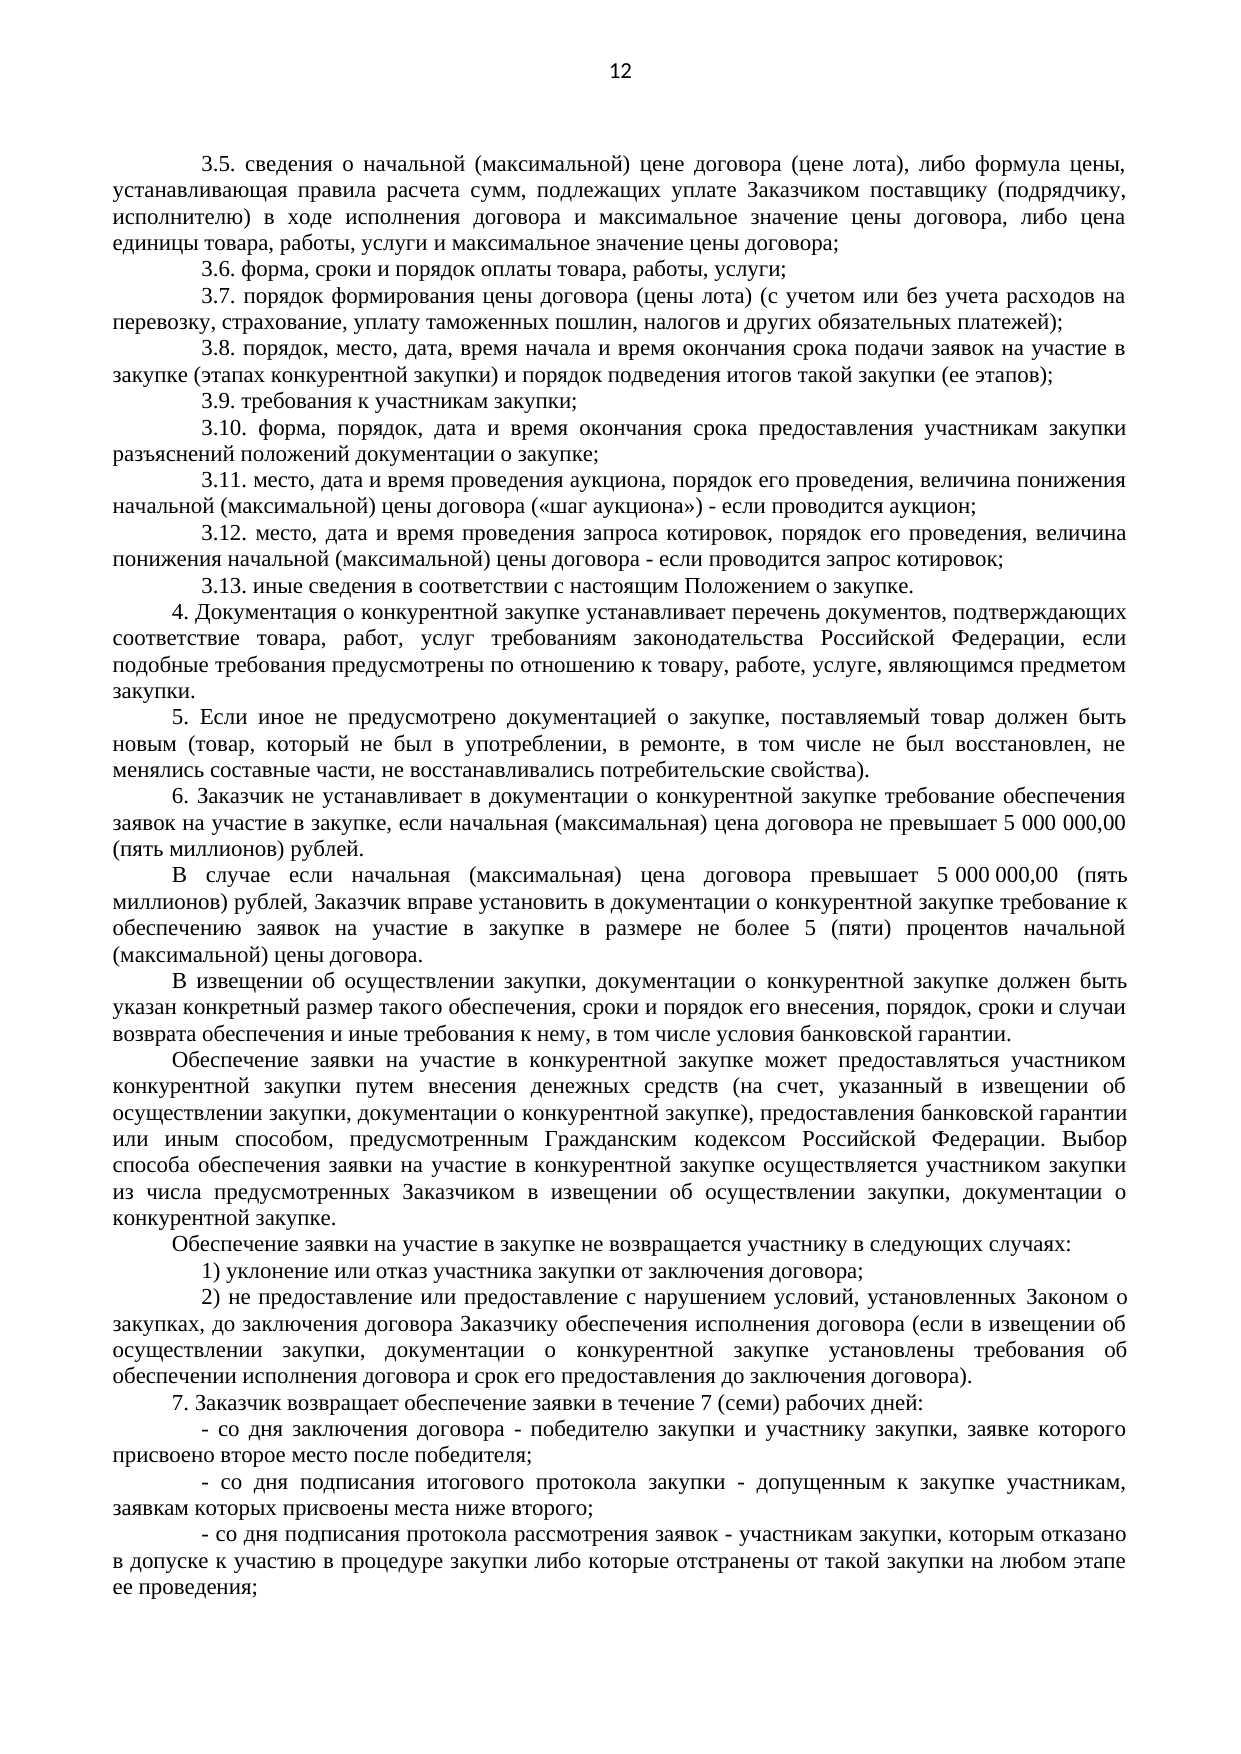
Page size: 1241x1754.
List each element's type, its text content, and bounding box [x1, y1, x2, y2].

text 3.6. форма, сроки и порядок оплаты товара, работы, услуги; [112, 255, 1128, 282]
text 3.12. место, дата и время проведения запроса котировок, порядок его проведения, величина понижения начальной (максимальной) цены договора - если проводится запрос котировок; [112, 519, 1128, 572]
text В случае если начальная (максимальная) цена договора превышает 5 000 000,00 (пять миллионов) рублей, Заказчик вправе установить в документации о конкурентной закупке требование к обеспечению заявок на участие в закупке в размере не более 5 (пяти) процентов начальной (максимальной) цены договора. [112, 862, 1128, 967]
text 3.5. сведения о начальной (максимальной) цене договора (цене лота), либо формула цены, устанавливающая правила расчета сумм, подлежащих уплате Заказчиком поставщику (подрядчику, исполнителю) в ходе исполнения договора и максимальное значение цены договора, либо цена единицы товара, работы, услуги и максимальное значение цены договора; [112, 150, 1128, 255]
text 3.10. форма, порядок, дата и время окончания срока предоставления участникам закупки разъяснений положений документации о закупке; [112, 413, 1128, 466]
text - со дня подписания протокола рассмотрения заявок - участникам закупки, которым отказано в допуске к участию в процедуре закупки либо которые отстранены от такой закупки на любом этапе ее проведения; [112, 1520, 1128, 1599]
text 3.11. место, дата и время проведения аукциона, порядок его проведения, величина понижения начальной (максимальной) цены договора («шаг аукциона») - если проводится аукцион; [112, 466, 1128, 519]
text 3.8. порядок, место, дата, время начала и время окончания срока подачи заявок на участие в закупке (этапах конкурентной закупки) и порядок подведения итогов такой закупки (ее этапов); [112, 334, 1128, 387]
text 1) уклонение или отказ участника закупки от заключения договора; [112, 1257, 1128, 1283]
text В извещении об осуществлении закупки, документации о конкурентной закупке должен быть указан конкретный размер такого обеспечения, сроки и порядок его внесения, порядок, сроки и случаи возврата обеспечения и иные требования к нему, в том числе условия банковской гарантии. [112, 967, 1128, 1046]
text 7. Заказчик возвращает обеспечение заявки в течение 7 (семи) рабочих дней: [112, 1389, 1128, 1415]
text 2) не предоставление или предоставление с нарушением условий, установленных Законом о закупках, до заключения договора Заказчику обеспечения исполнения договора (если в извещении об осуществлении закупки, документации о конкурентной закупке установлены требования об обеспечении исполнения договора и срок его предоставления до заключения договора). [112, 1283, 1128, 1389]
text 3.13. иные сведения в соответствии с настоящим Положением о закупке. [112, 572, 1128, 598]
text 3.7. порядок формирования цены договора (цены лота) (с учетом или без учета расходов на перевозку, страхование, уплату таможенных пошлин, налогов и других обязательных платежей); [112, 282, 1128, 334]
text Обеспечение заявки на участие в конкурентной закупке может предоставляться участником конкурентной закупки путем внесения денежных средств (на счет, указанный в извещении об осуществлении закупки, документации о конкурентной закупке), предоставления банковской гарантии или иным способом, предусмотренным Гражданским кодексом Российской Федерации. Выбор способа обеспечения заявки на участие в конкурентной закупке осуществляется участником закупки из числа предусмотренных Заказчиком в извещении об осуществлении закупки, документации о конкурентной закупке. [112, 1046, 1128, 1231]
text 3.9. требования к участникам закупки; [112, 387, 1128, 413]
text 5. Если иное не предусмотрено документацией о закупке, поставляемый товар должен быть новым (товар, который не был в употреблении, в ремонте, в том числе не был восстановлен, не менялись составные части, не восстанавливались потребительские свойства). [112, 703, 1128, 782]
text Обеспечение заявки на участие в закупке не возвращается участнику в следующих случаях: [112, 1231, 1128, 1257]
text 6. Заказчик не устанавливает в документации о конкурентной закупке требование обеспечения заявок на участие в закупке, если начальная (максимальная) цена договора не превышает 5 000 000,00 (пять миллионов) рублей. [112, 782, 1128, 862]
text 4. Документация о конкурентной закупке устанавливает перечень документов, подтверждающих соответствие товара, работ, услуг требованиям законодательства Российской Федерации, если подобные требования предусмотрены по отношению к товару, работе, услуге, являющимся предметом закупки. [112, 598, 1128, 703]
text - со дня заключения договора - победителю закупки и участнику закупки, заявке которого присвоено второе место после победителя; [112, 1415, 1128, 1468]
text - со дня подписания итогового протокола закупки - допущенным к закупке участникам, заявкам которых присвоены места ниже второго; [112, 1468, 1128, 1520]
